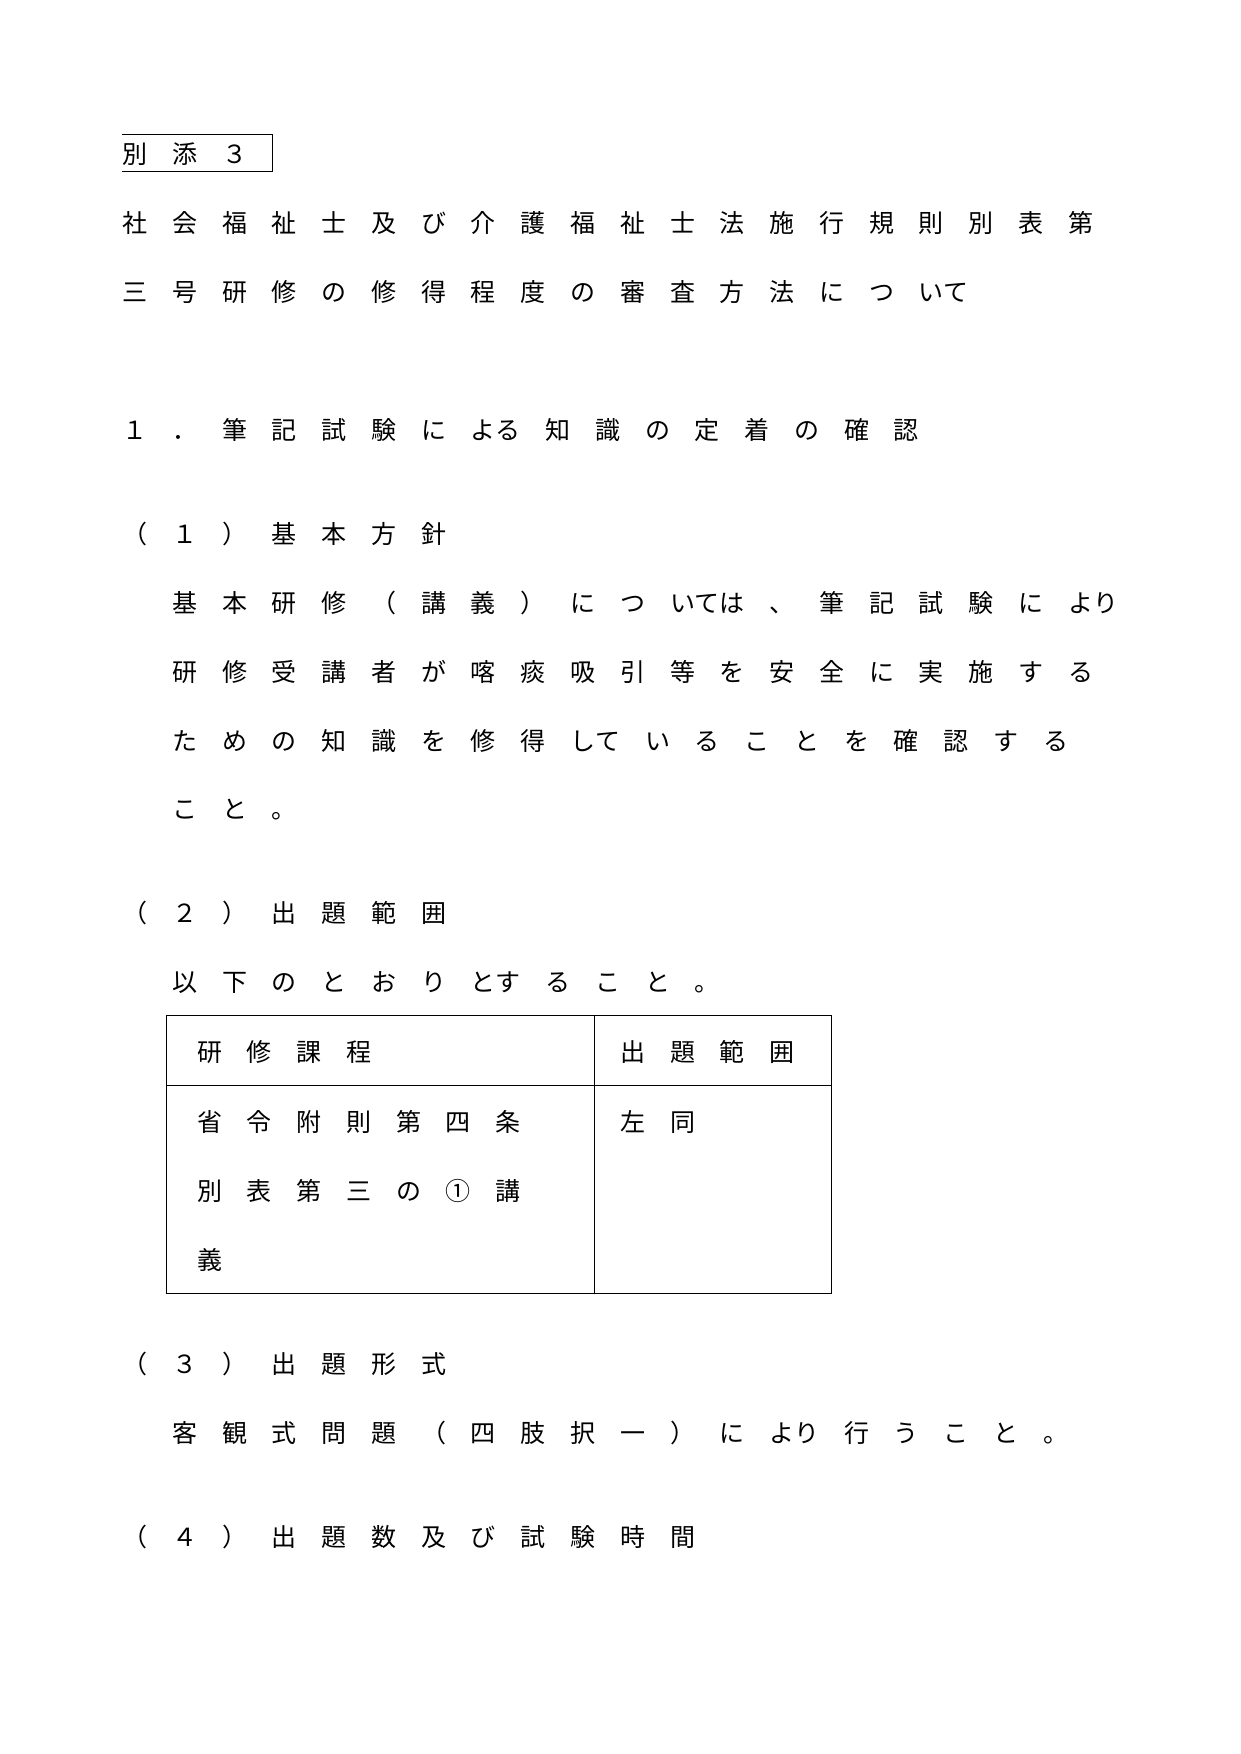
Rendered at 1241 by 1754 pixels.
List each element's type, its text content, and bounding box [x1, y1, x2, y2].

text （２）出題範囲 [122, 877, 1118, 946]
text 別添３ [122, 118, 1118, 187]
text 基本研修（講義）については、筆記試験により、研修受講者が喀痰吸引等を安全に実施するための知識を修得していることを確認すること。 [172, 567, 1118, 842]
table_cell 左同 [595, 1086, 831, 1293]
text （１）基本方針 [122, 498, 1118, 567]
text 以下のとおりとすること。 [122, 946, 1118, 1015]
text （４）出題数及び試験時間 [122, 1501, 1118, 1570]
text １．筆記試験による知識の定着の確認 [122, 394, 1118, 463]
table_header 研修課程 [167, 1016, 594, 1085]
text 客観式問題（四肢択一）により行うこと。 [122, 1397, 1118, 1466]
table_header 出題範囲 [595, 1016, 831, 1085]
table_cell 省令附則第四条別表第三の①講義 [167, 1086, 594, 1293]
text （３）出題形式 [122, 1328, 1118, 1397]
text 社会福祉士及び介護福祉士法施行規則別表第三号研修の修得程度の審査方法について [122, 187, 1118, 325]
